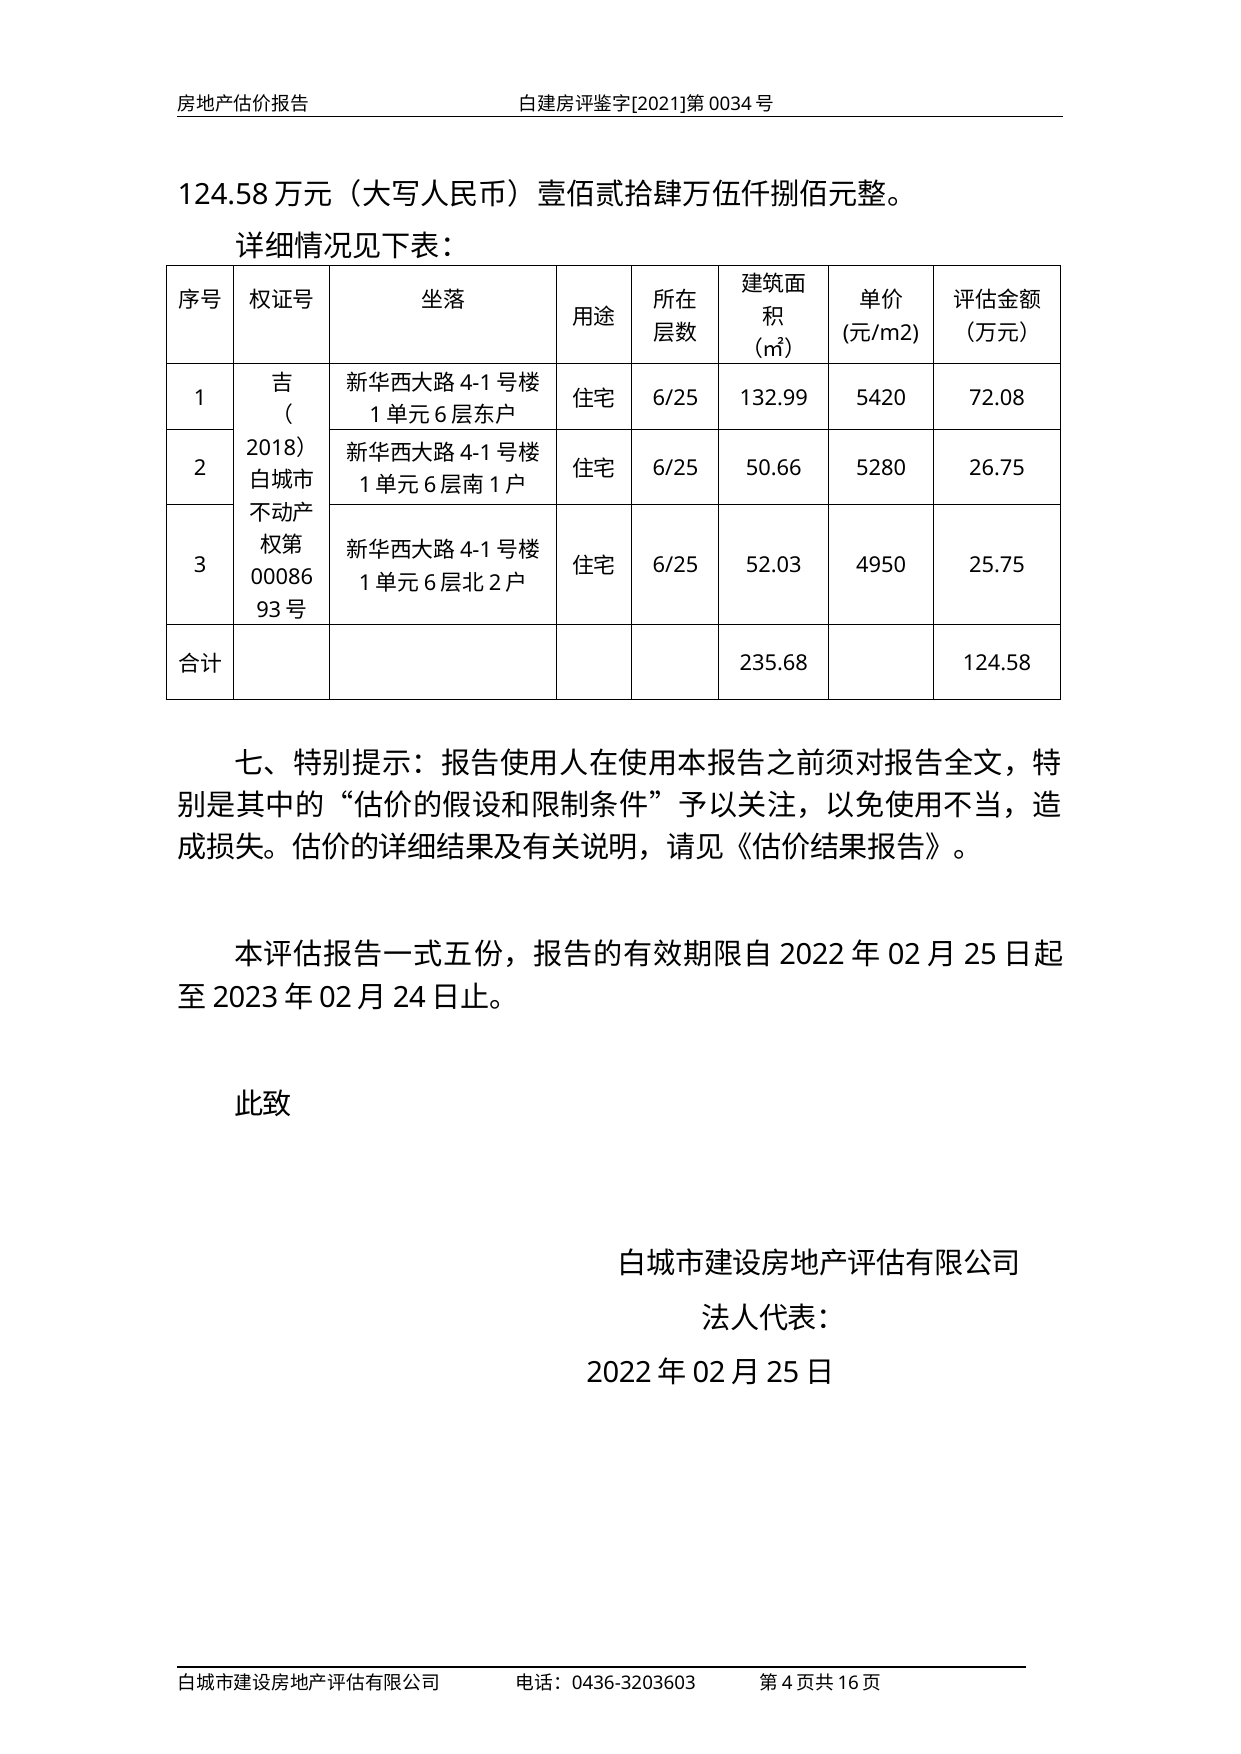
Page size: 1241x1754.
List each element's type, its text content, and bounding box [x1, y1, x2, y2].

text 法人代表： [177, 1294, 950, 1336]
table_cell 合计 [167, 625, 233, 698]
table_header 序号 [167, 266, 233, 363]
table_cell 6/25 [632, 364, 718, 429]
table_cell 1 [167, 364, 233, 429]
table_cell 住宅 [557, 430, 631, 503]
table_header 所在层数 [632, 266, 718, 363]
table_cell 住宅 [557, 505, 631, 624]
table_cell 50.66 [719, 430, 828, 503]
table_cell 52.03 [719, 505, 828, 624]
table_cell [557, 625, 631, 698]
table_cell 4950 [829, 505, 933, 624]
table_header 权证号 [234, 266, 329, 363]
table_cell 3 [167, 505, 233, 624]
table_cell 72.08 [934, 364, 1060, 429]
table_cell [632, 625, 718, 698]
table_cell [234, 625, 329, 698]
table_cell 2 [167, 430, 233, 503]
table_cell 25.75 [934, 505, 1060, 624]
table_header 建筑面积（㎡） [719, 266, 828, 363]
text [177, 161, 1063, 213]
text 此致 [177, 1080, 1063, 1122]
table_header 用途 [557, 266, 631, 363]
table_cell 124.58 [934, 625, 1060, 698]
text 七、特别提示：报告使用人在使用本报告之前须对报告全文，特别是其中的“估价的假设和限制条件”予以关注，以免使用不当，造成损失。估价的详细结果及有关说明，请见《估价结果报告》。 [177, 739, 1063, 866]
text 本评估报告一式五份，报告的有效期限自2022年02月25日起至2023年02月24日止。 [177, 931, 1063, 1016]
table_cell 132.99 [719, 364, 828, 429]
table_cell 26.75 [934, 430, 1060, 503]
table_header 评估金额（万元） [934, 266, 1060, 363]
table_header 单价(元/m2) [829, 266, 933, 363]
text 2022年02月25日 [177, 1349, 950, 1391]
table_cell 5420 [829, 364, 933, 429]
table_cell 新华西大路4-1号楼1单元6层南1户 [330, 430, 556, 503]
table_cell 5280 [829, 430, 933, 503]
table_cell 6/25 [632, 505, 718, 624]
table_cell 新华西大路4-1号楼1单元6层东户 [330, 364, 556, 429]
table_header 坐落 [330, 266, 556, 363]
table_cell 住宅 [557, 364, 631, 429]
table_cell 新华西大路4-1号楼1单元6层北2户 [330, 505, 556, 624]
table_cell 235.68 [719, 625, 828, 698]
table_cell 吉（2018）白城市不动产权第0008693号 [234, 364, 329, 624]
text 白城市建设房地产评估有限公司 [221, 1239, 1063, 1282]
text 详细情况见下表： [177, 213, 1063, 265]
table_cell [829, 625, 933, 698]
table_cell [330, 625, 556, 698]
table_cell 6/25 [632, 430, 718, 503]
